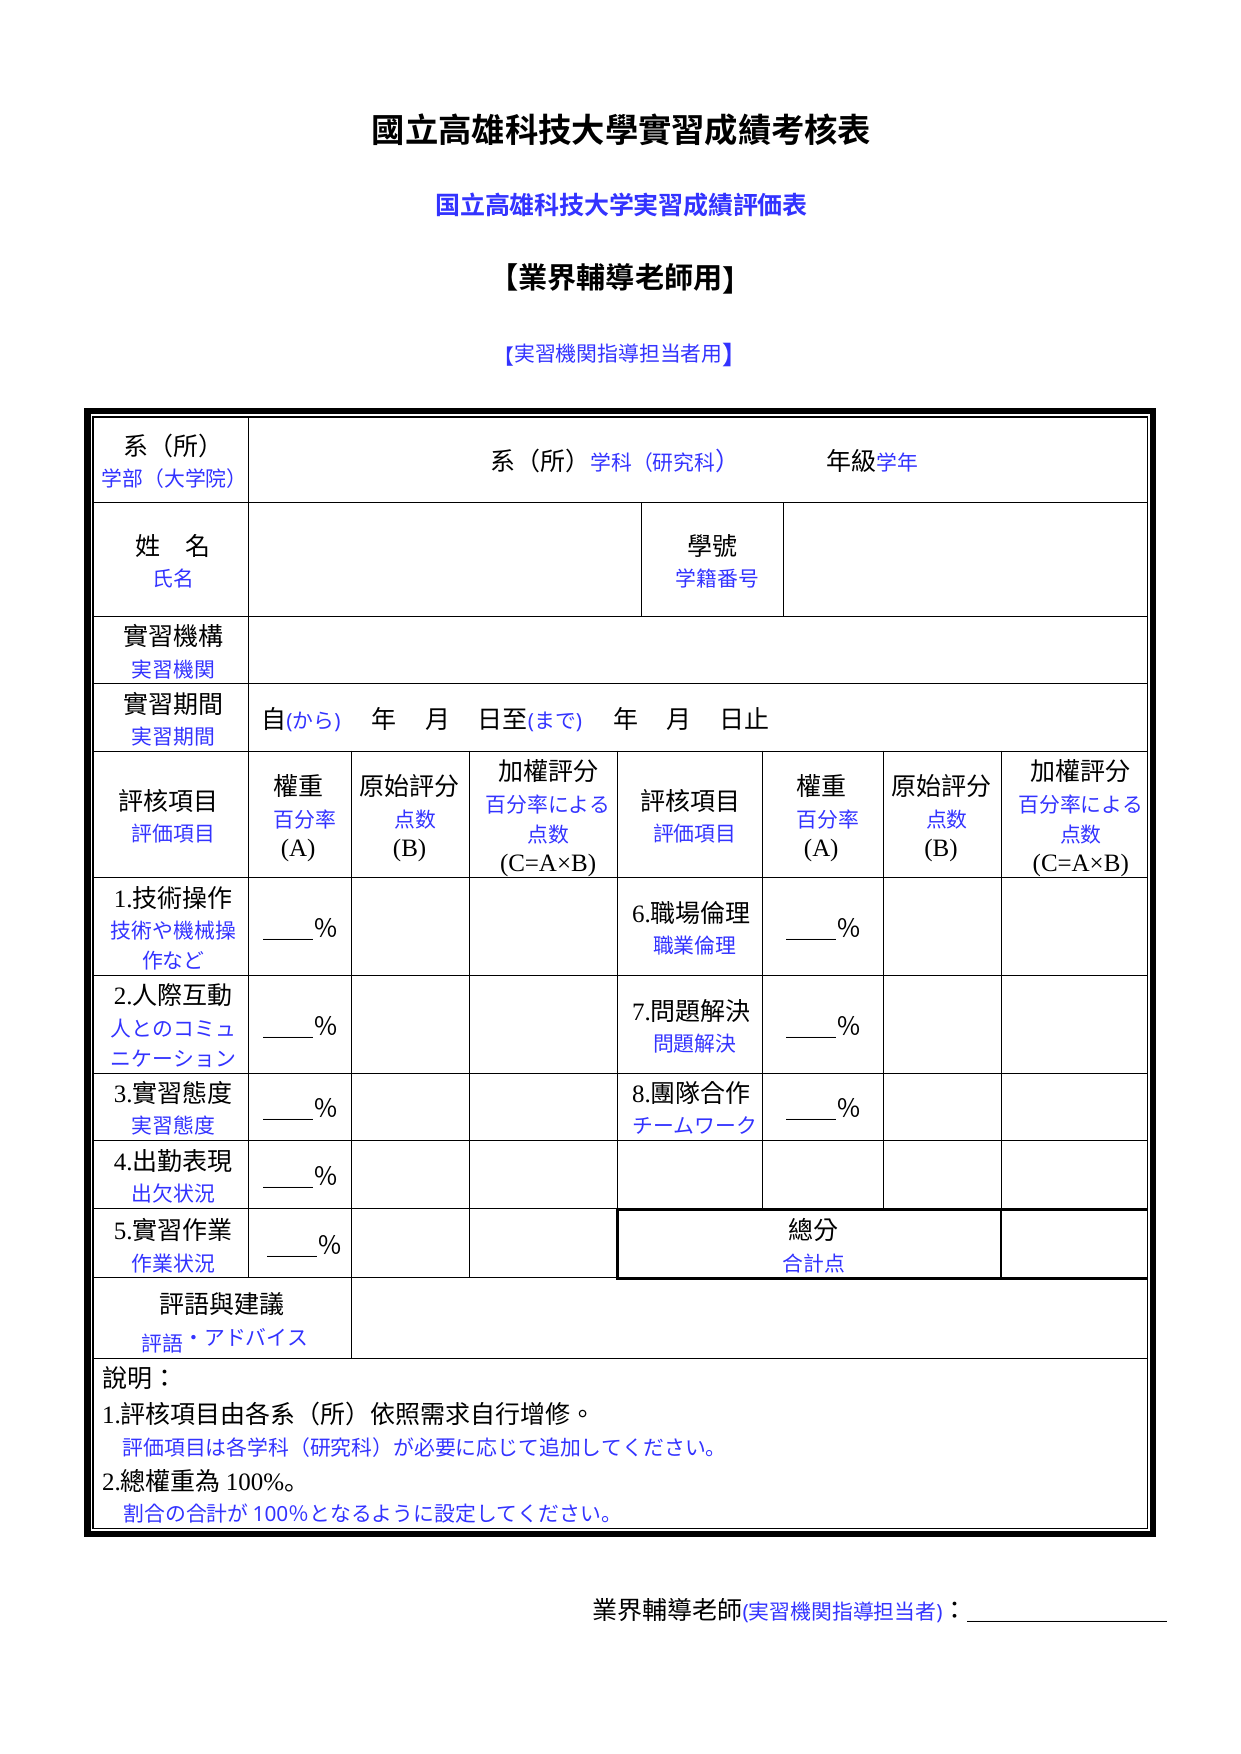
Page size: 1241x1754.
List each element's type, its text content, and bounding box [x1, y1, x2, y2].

table_cell 原始評分 点数 (B) [352, 752, 469, 877]
table_cell 加權評分 百分率による点数 (C=A×B) [470, 752, 617, 877]
table_cell [352, 1209, 469, 1277]
table_cell [470, 976, 617, 1072]
table_cell 學號 学籍番号 [642, 503, 783, 616]
table_cell ＿＿％ [763, 1074, 883, 1140]
table_cell 3.實習態度 実習態度 [94, 1074, 248, 1140]
table_cell 5.實習作業 作業状況 [94, 1209, 248, 1277]
table_cell 自(から) 年 月 日至(まで) 年 月 日止 [249, 684, 1147, 751]
table_header 系（所） 学部（大学院） [94, 418, 248, 502]
table_cell 7.問題解決 問題解決 [618, 976, 762, 1072]
table_cell 說明： 1.評核項目由各系（所）依照需求自行增修。 評価項目は各学科（研究科）が必要に応じて追加してください。 2.總權重為100%。 割合の合計が100％となるように設定してください。 [94, 1359, 1147, 1528]
table_cell ＿＿％ [249, 1074, 351, 1140]
table_cell 8.團隊合作 チームワーク [618, 1074, 762, 1140]
table_cell ＿＿％ [249, 878, 351, 975]
text 国立高雄科技大学実習成績評価表 [75, 164, 1168, 239]
text 【業界輔導老師用】 [75, 239, 1165, 314]
table_cell 6.職場倫理 職業倫理 [618, 878, 762, 975]
table_cell [249, 617, 1147, 683]
table_cell 2.人際互動 人とのコミュニケーション [94, 976, 248, 1072]
table_cell 權重 百分率 (A) [249, 752, 351, 877]
table_cell [884, 1074, 1001, 1140]
text 國立高雄科技大學實習成績考核表 [75, 89, 1168, 164]
table_cell [884, 976, 1001, 1072]
table_cell [352, 878, 469, 975]
table_cell 1.技術操作 技術や機械操作など [94, 878, 248, 975]
table_cell 實習機構 実習機関 [94, 617, 248, 683]
table_cell 總分 合計点 [619, 1211, 1000, 1277]
table_cell [470, 1074, 617, 1140]
text 業界輔導老師(実習機関指導担当者)：＿＿＿＿＿＿＿＿ [75, 1589, 1167, 1627]
table_cell 姓 名 氏名 [94, 503, 248, 616]
table_cell ＿＿％ [249, 1209, 351, 1277]
table_cell [618, 1141, 762, 1207]
table_cell ＿＿％ [249, 976, 351, 1072]
table_cell [1002, 1211, 1147, 1277]
table_cell 實習期間 実習期間 [94, 684, 248, 751]
table_cell [1002, 1074, 1147, 1140]
table_cell [470, 1141, 617, 1207]
table_cell 原始評分 点数 (B) [884, 752, 1001, 877]
table_cell 評核項目 評価項目 [94, 752, 248, 877]
table_cell [352, 1141, 469, 1207]
table_cell [352, 976, 469, 1072]
table_header 系（所）学科（研究科） 年級学年 [249, 418, 1147, 502]
text 【実習機関指導担当者用】 [75, 314, 1165, 389]
table_cell [352, 1074, 469, 1140]
table_cell [784, 503, 1147, 616]
table_cell 權重 百分率 (A) [763, 752, 883, 877]
table_cell 加權評分 百分率による点数 (C=A×B) [1002, 752, 1147, 877]
table_cell [249, 503, 641, 616]
table_cell [1002, 1141, 1147, 1207]
table_cell ＿＿％ [763, 976, 883, 1072]
table_cell 評核項目 評価項目 [618, 752, 762, 877]
table_cell [884, 1141, 1001, 1207]
table_cell [352, 1278, 1147, 1357]
table_cell 評語與建議 評語・アドバイス [94, 1278, 351, 1357]
table_cell [470, 878, 617, 975]
table_cell ＿＿％ [763, 878, 883, 975]
table_cell [1002, 878, 1147, 975]
table_cell [763, 1141, 883, 1207]
table_cell 4.出勤表現 出欠状況 [94, 1141, 248, 1207]
table_cell [884, 878, 1001, 975]
table_cell [470, 1209, 616, 1277]
table_cell [1002, 976, 1147, 1072]
table_cell ＿＿％ [249, 1141, 351, 1207]
